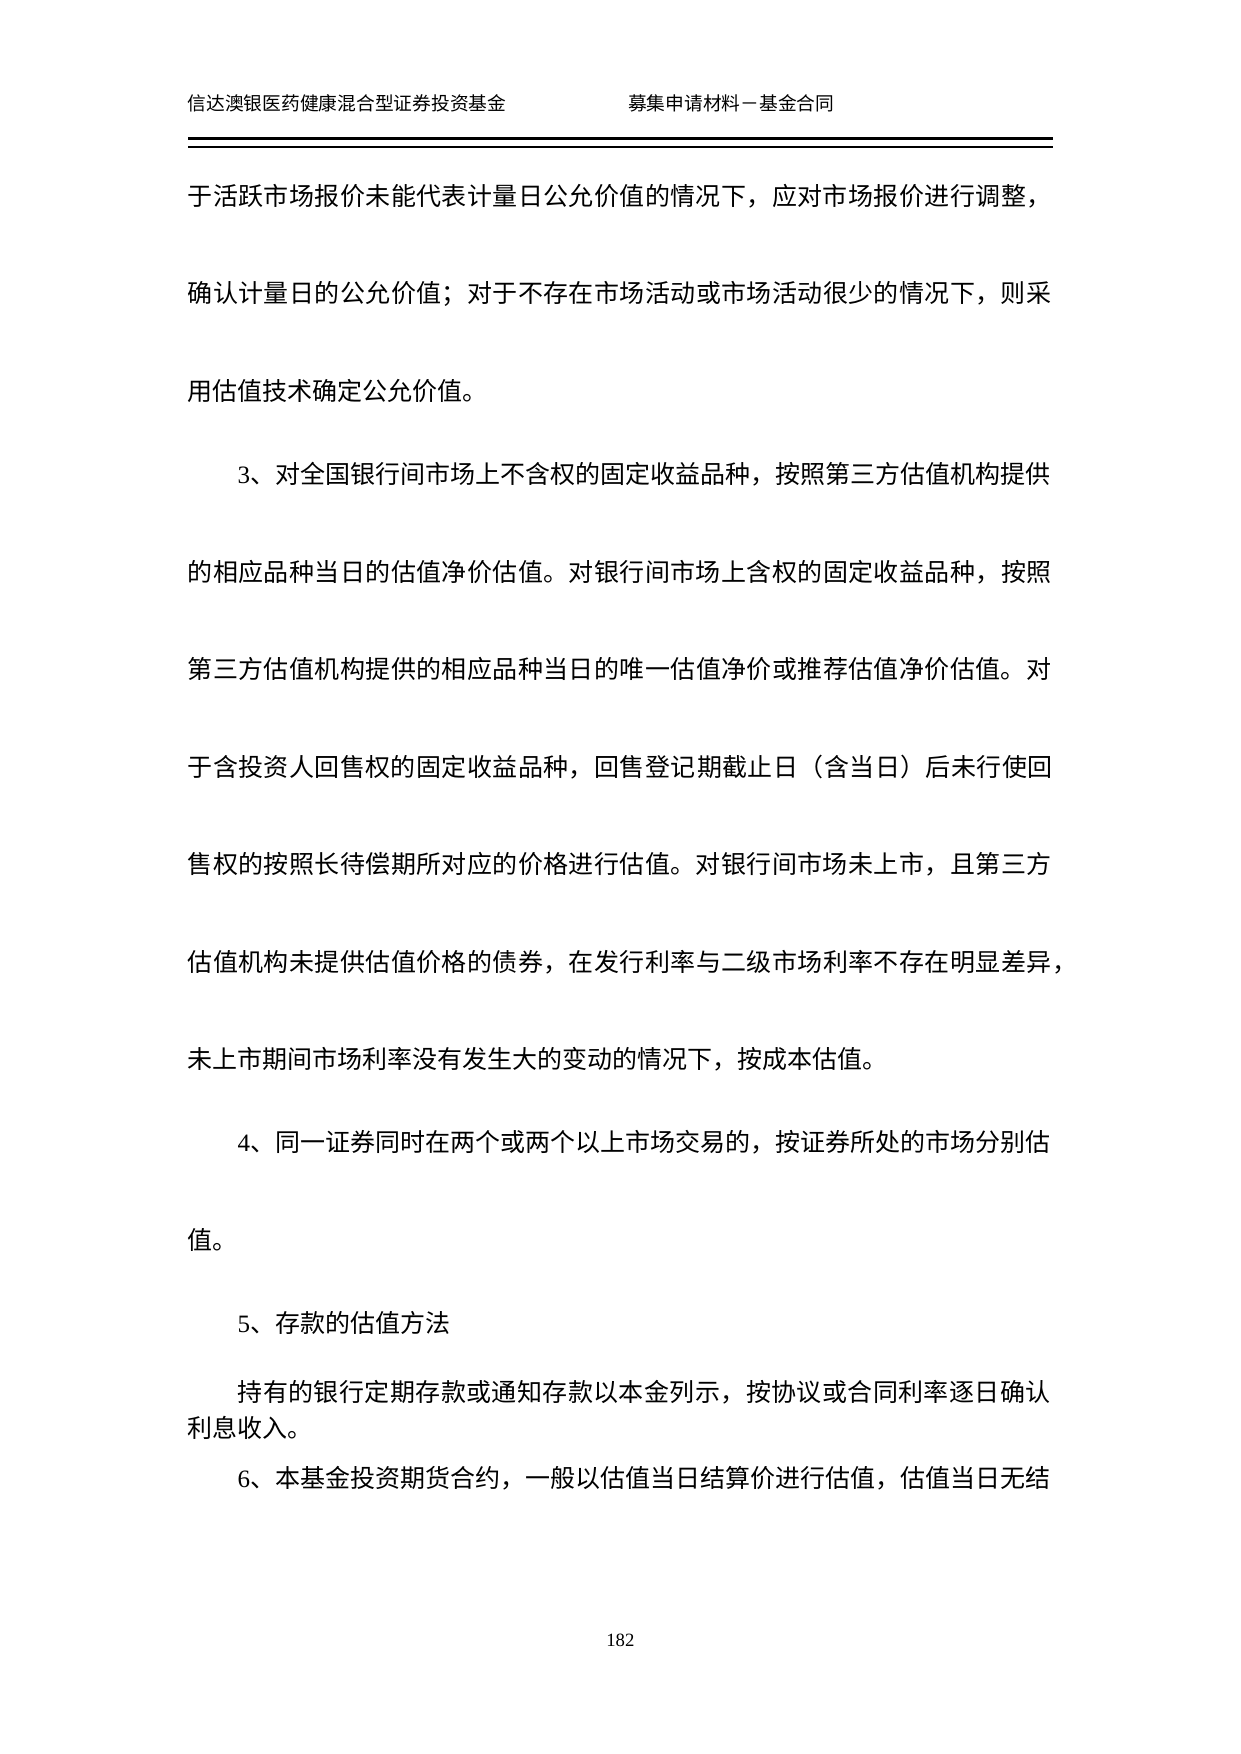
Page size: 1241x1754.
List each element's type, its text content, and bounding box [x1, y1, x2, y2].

text 5、存款的估值方法 [187, 1289, 1053, 1354]
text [187, 162, 1053, 422]
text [187, 1444, 1053, 1509]
text 持有的银行定期存款或通知存款以本金列示，按协议或合同利率逐日确认利息收入。 [187, 1372, 1053, 1444]
text 4、同一证券同时在两个或两个以上市场交易的，按证券所处的市场分别估值。 [187, 1108, 1053, 1271]
text 3、对全国银行间市场上不含权的固定收益品种，按照第三方估值机构提供的相应品种当日的估值净价估值。对银行间市场上含权的固定收益品种，按照第三方估值机构提供的相应品种当日的唯一估值净价或推荐估值净价估值。对于含投资人回售权的固定收益品种，回售登记期截止日（含当日）后未行使回售权的按照长待偿期所对应的价格进行估值。对银行间市场未上市，且第三方估值机构未提供估值价格的债券，在发行利率与二级市场利率不存在明显差异，未上市期间市场利率没有发生大的变动的情况下，按成本估值。 [187, 440, 1053, 1090]
